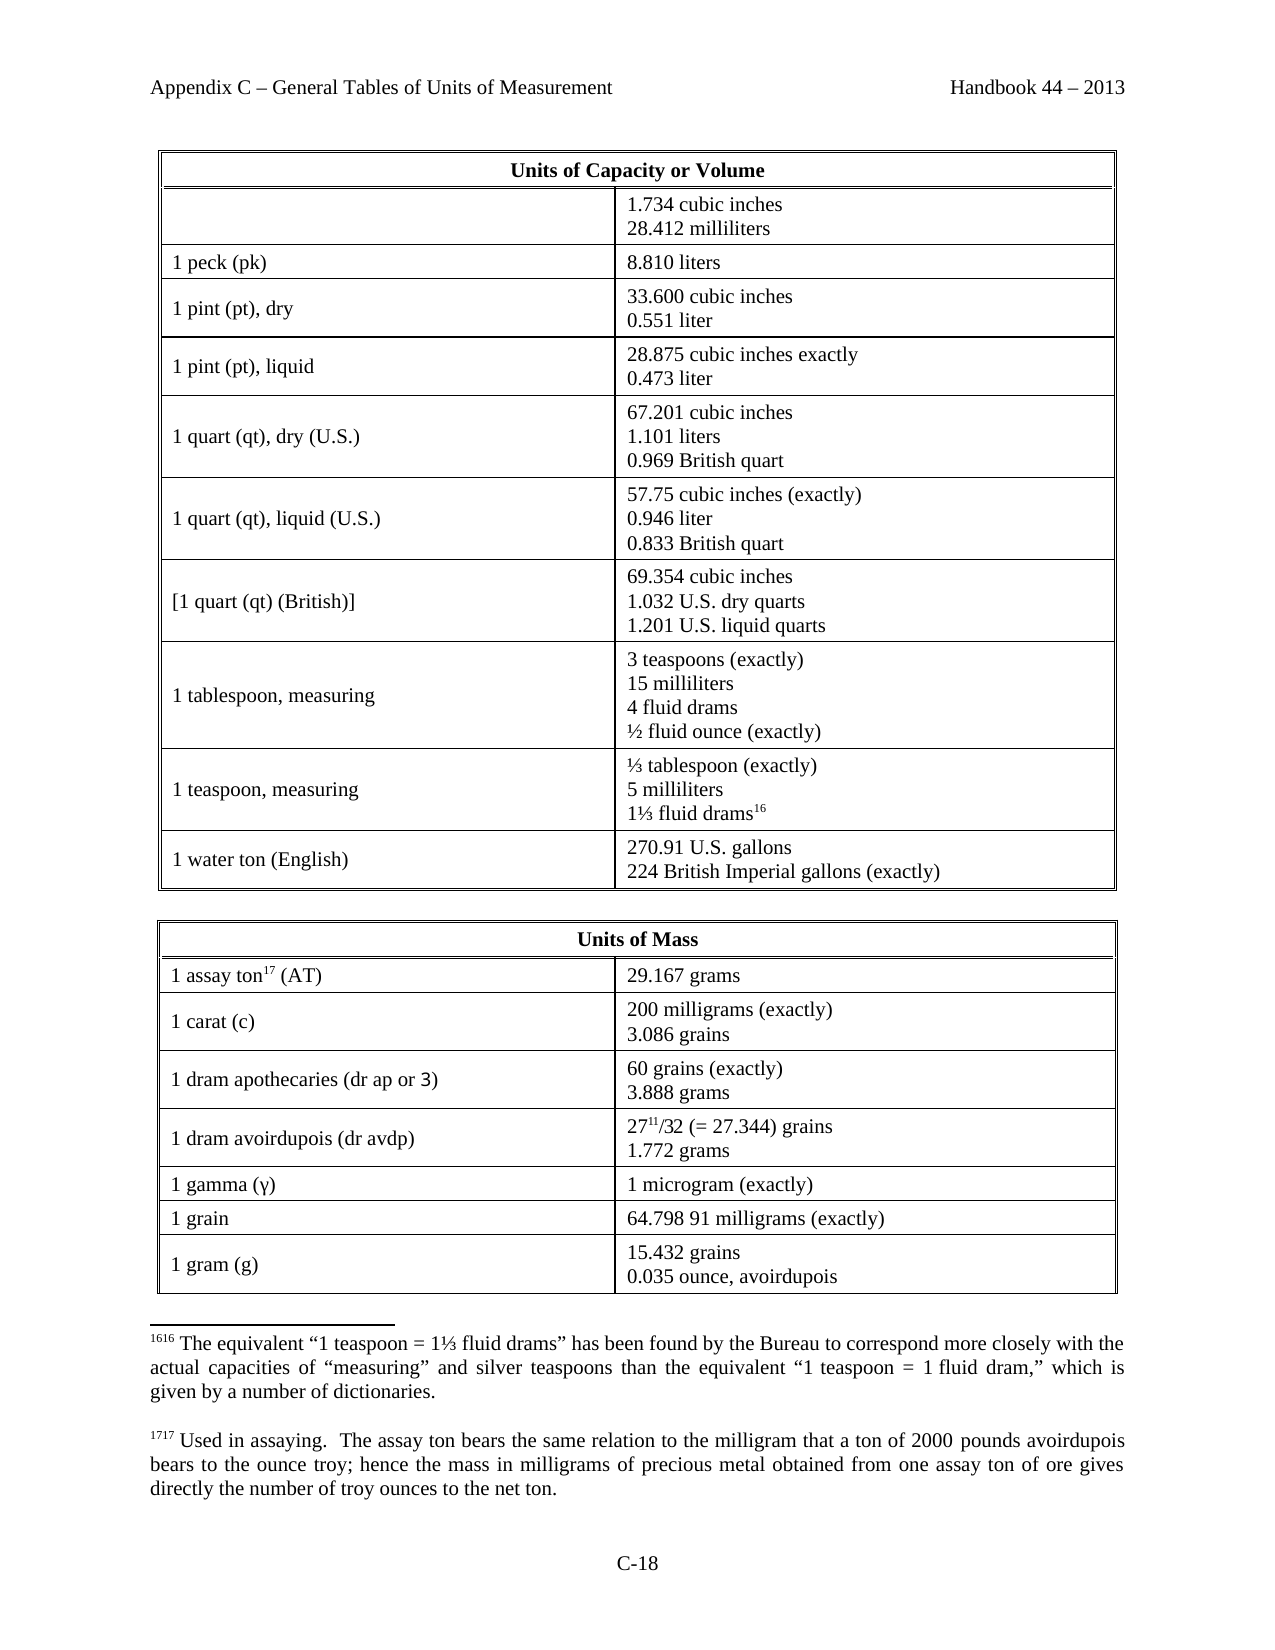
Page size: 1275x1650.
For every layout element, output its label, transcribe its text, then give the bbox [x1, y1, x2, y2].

table_cell 1 water ton (English) [162, 831, 614, 888]
table_cell 1 quart (qt), dry (U.S.) [162, 396, 614, 477]
table_cell [1 ounce, fluid (fl oz) (British)] [160, 186, 614, 244]
table_cell 28.875 cubic inches exactly 0.473 liter [616, 338, 1114, 394]
table_header Units of Capacity or Volume [162, 153, 1114, 186]
table_cell 67.201 cubic inches 1.101 liters 0.969 British quart [616, 396, 1114, 477]
table_cell 33.600 cubic inches 0.551 liter [616, 279, 1114, 336]
table_header Units of Mass [160, 923, 1115, 956]
table_cell 1 teaspoon, measuring [162, 749, 614, 829]
table_cell 1 tablespoon, measuring [162, 642, 614, 747]
table_cell 1 quart (qt), liquid (U.S.) [162, 478, 614, 559]
table_cell 200 milligrams (exactly) 3.086 grains [616, 993, 1115, 1050]
table_cell 57.75 cubic inches (exactly) 0.946 liter 0.833 British quart [616, 478, 1114, 559]
table_cell 1 peck (pk) [162, 245, 614, 278]
table_cell 15.432 grains 0.035 ounce, avoirdupois [616, 1235, 1115, 1292]
table_cell 1 pint (pt), dry [162, 279, 614, 336]
table_cell 60 grains (exactly) 3.888 grams [616, 1051, 1115, 1108]
table_cell 29.167 grams [616, 956, 1115, 992]
table_cell 69.354 cubic inches 1.032 U.S. dry quarts 1.201 U.S. liquid quarts [616, 560, 1114, 641]
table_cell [616, 186, 1115, 244]
table_cell 1 dram apothecaries (dr ap or 3) [160, 1051, 614, 1108]
table_cell 1 pint (pt), liquid [162, 338, 614, 394]
table_cell 1 carat (c) [160, 993, 614, 1050]
table_cell [1 quart (qt) (British)] [162, 560, 614, 641]
table_cell ⅓ tablespoon (exactly) 5 milliliters 1⅓ fluid drams [616, 749, 1114, 829]
table_cell 1 grain [160, 1201, 614, 1234]
table_cell 1 assay ton (AT) [160, 956, 614, 992]
table_cell 1 dram avoirdupois (dr avdp) [160, 1109, 614, 1166]
table_cell 1 gram (g) [160, 1235, 614, 1292]
table_cell 1 gamma (γ) [160, 1167, 614, 1200]
table_cell 2711/32 (= 27.344) grains 1.772 grams [616, 1109, 1115, 1166]
table_cell 3 teaspoons (exactly) 15 milliliters 4 fluid drams ½ fluid ounce (exactly) [616, 642, 1114, 747]
table_cell 270.91 U.S. gallons 224 British Imperial gallons (exactly) [616, 831, 1114, 888]
table_cell 8.810 liters [616, 245, 1114, 278]
table_cell 1 microgram (exactly) [616, 1167, 1115, 1200]
table_cell 64.798 91 milligrams (exactly) [616, 1201, 1115, 1234]
